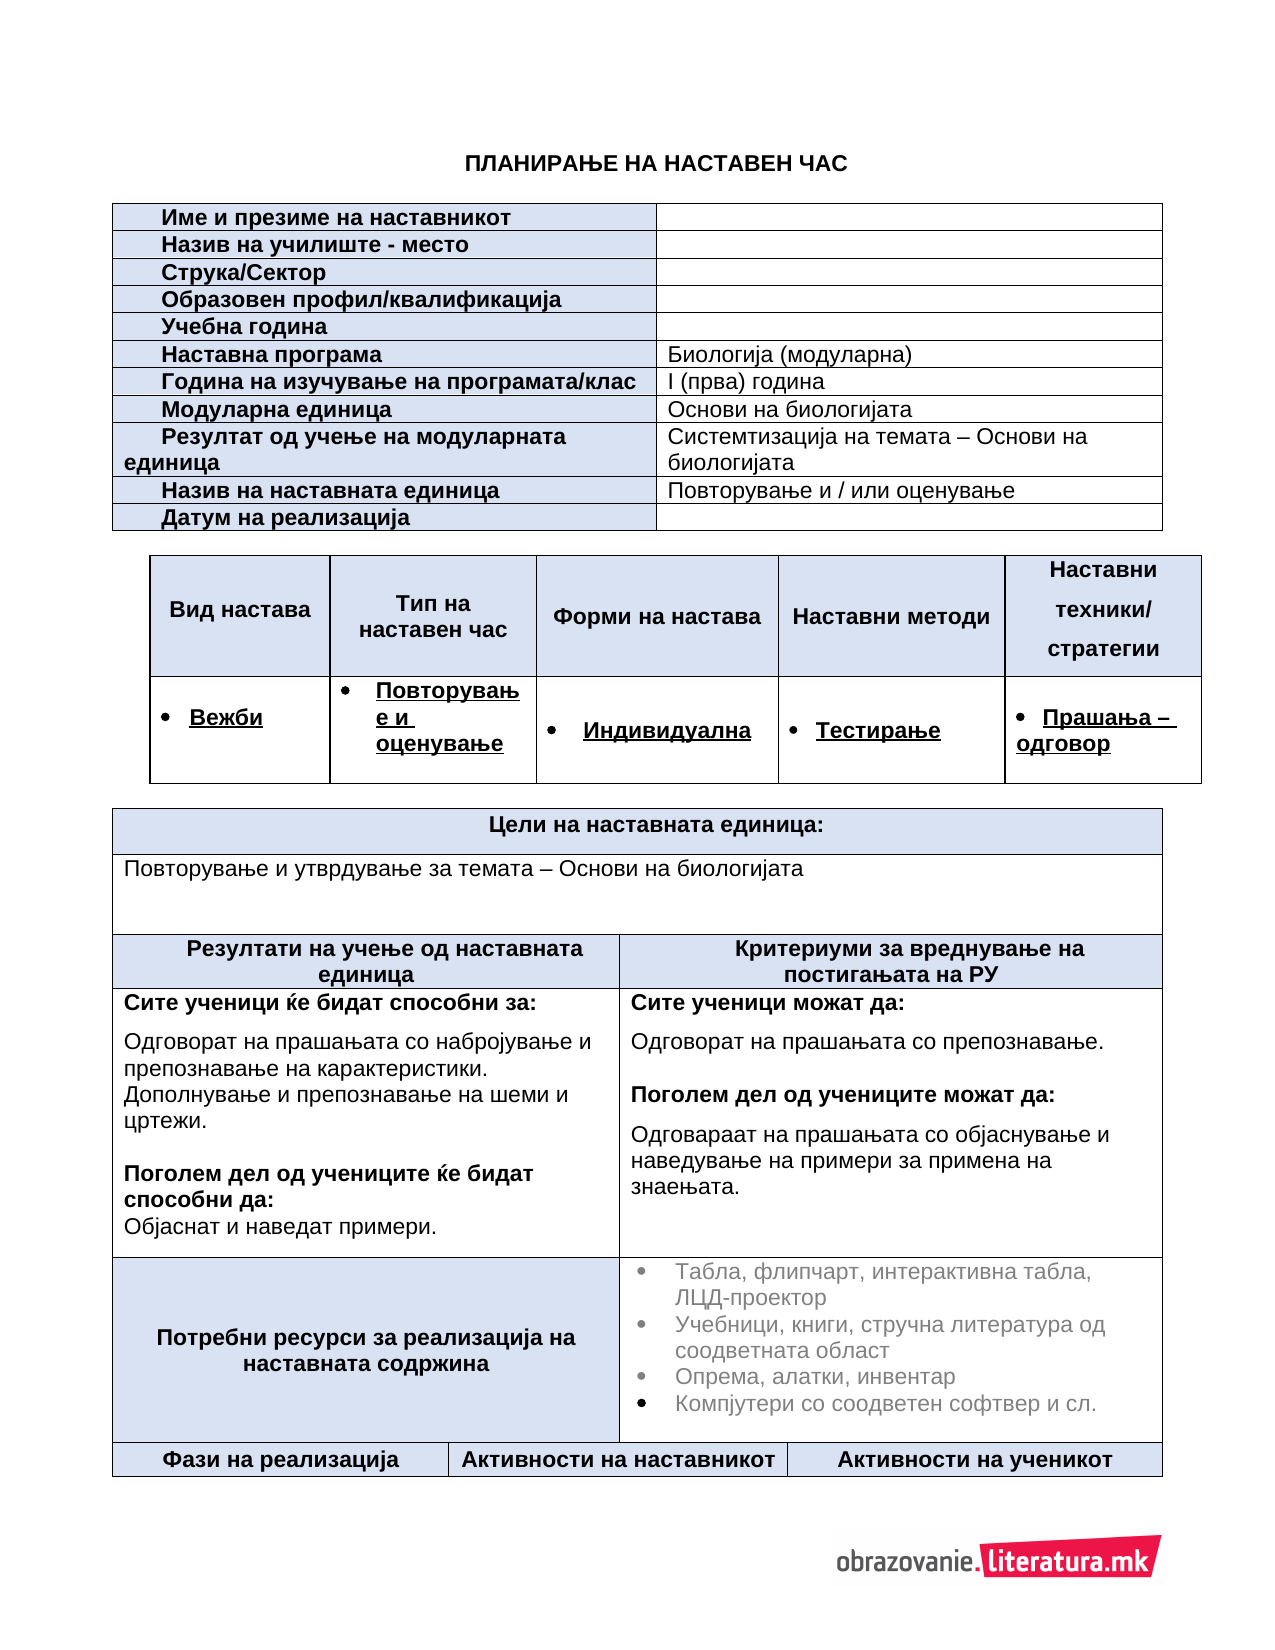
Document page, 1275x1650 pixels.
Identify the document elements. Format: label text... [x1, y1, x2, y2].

table_cell Учебна година [113, 313, 656, 340]
table_header Име и презиме на наставникот [113, 204, 656, 230]
table_cell Табла, флипчарт, интерактивна табла, ЛЦД-проектор Учебници, книги, стручна литература од соодветната област Опрема, алатки, инвентар Компјутери со соодветен софтвер и сл. [620, 1258, 1162, 1442]
text ПЛАНИРАЊЕ НА НАСТАВЕН ЧАС [150, 150, 1125, 176]
table_header [657, 204, 1162, 230]
table_cell Образовен профил/квалификација [113, 286, 656, 312]
table_cell Тестирање [779, 677, 1004, 782]
table_cell Резултати на учење од наставната единица [113, 935, 619, 988]
table_cell Наставна програма [113, 341, 656, 367]
table_cell Критериуми за вреднување на постигањата на РУ [620, 935, 1162, 988]
table_cell Фази на реализација [113, 1443, 448, 1476]
table_header Цели на наставната единица: [113, 809, 1162, 854]
table_cell Модуларна единица [113, 396, 656, 422]
table_header Форми на настава [537, 556, 778, 676]
table_cell Назив на наставната единица [113, 477, 656, 503]
table_cell Индивидуална [537, 677, 778, 782]
table_cell Резултат од учење на модуларната единица [113, 423, 656, 476]
table_cell Повторување и утврдување за темата – Основи на биологијата [113, 855, 1162, 934]
table_cell Датум на реализација [113, 504, 656, 530]
table_cell I (прва) година [657, 368, 1162, 394]
picture [831, 1527, 1169, 1587]
table_cell [657, 259, 1162, 285]
table_header Тип на наставен час [331, 556, 536, 676]
table_cell [657, 231, 1162, 257]
table_cell Назив на училиште - место [113, 231, 656, 257]
table_cell Вежби [151, 677, 329, 782]
table_header Наставни техники/ стратегии [1006, 556, 1201, 676]
table_cell Повторување и / или оценување [657, 477, 1162, 503]
table_cell Повторување и оценување [331, 677, 536, 782]
table_cell [657, 313, 1162, 340]
table_cell Основи на биологијата [657, 396, 1162, 422]
table_cell Сите ученици ќе бидат способни за: Одговорат на прашањата со набројување и препознавање на карактеристики. Дополнување и препознавање на шеми и цртежи. Поголем дел од учениците ќе бидат способни да: Објаснат и наведат примери. [113, 989, 619, 1257]
table_cell Системтизација на темата – Основи на биологијата [657, 423, 1162, 476]
table_cell [657, 504, 1162, 530]
table_cell Активности на наставникот [449, 1443, 787, 1476]
table_cell Биологија (модуларна) [657, 341, 1162, 367]
table_cell Сите ученици можат да: Одговорат на прашањата со препознавање. Поголем дел од учениците можат да: Одговараат на прашањата со објаснување и наведување на примери за примена на знаењата. [620, 989, 1162, 1257]
table_header Наставни методи [779, 556, 1004, 676]
table_cell Година на изучување на програмата/клас [113, 368, 656, 394]
table_cell Активности на ученикот [788, 1443, 1162, 1476]
table_cell Прашања – одговор [1006, 677, 1201, 782]
table_cell [657, 286, 1162, 312]
table_header Вид настава [151, 556, 329, 676]
table_cell Потребни ресурси за реализација на наставната содржина [113, 1258, 619, 1442]
table_cell Струка/Сектор [113, 259, 656, 285]
